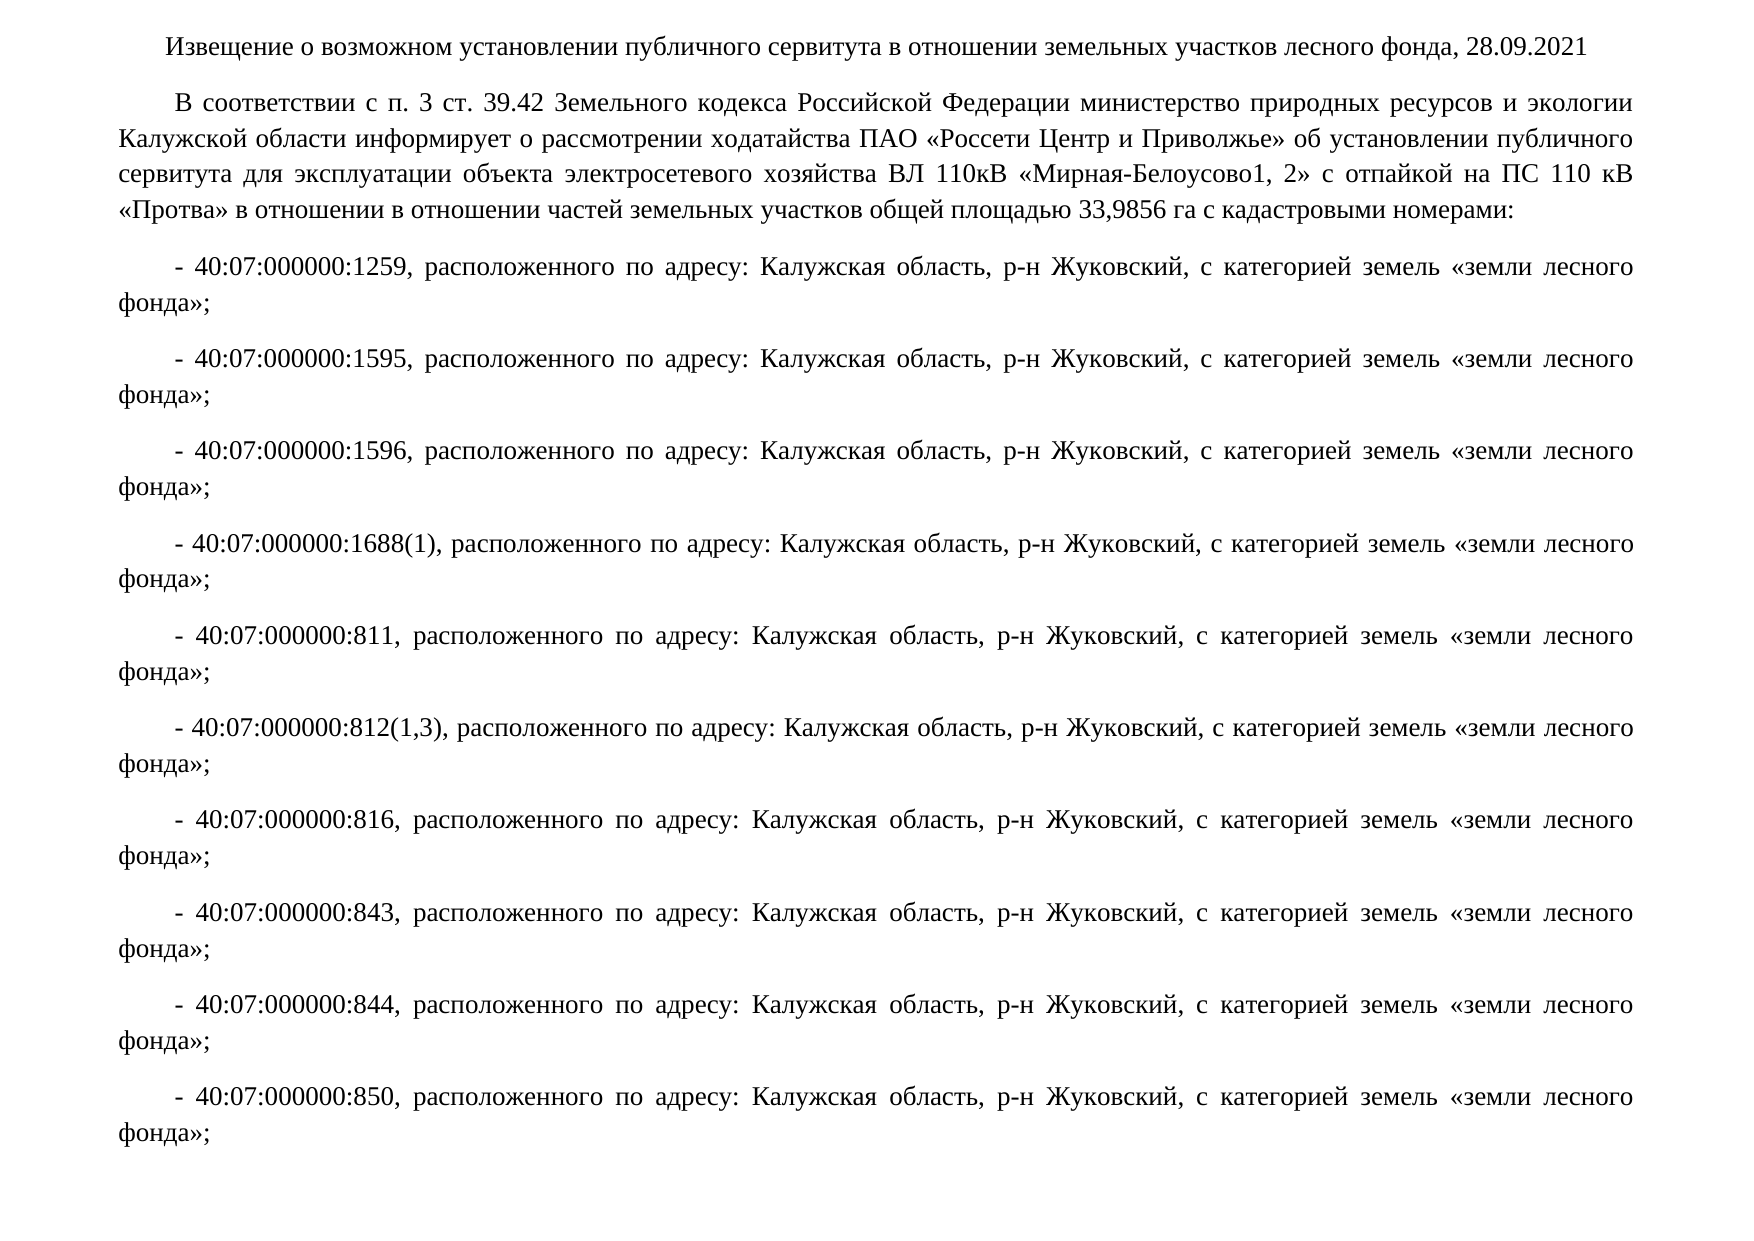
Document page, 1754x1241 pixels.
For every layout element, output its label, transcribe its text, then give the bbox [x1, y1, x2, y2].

text - 40:07:000000:850, расположенного по адресу: Калужская область, р-н Жуковский, с категорией земель «земли лесного фонда»; [118, 1081, 1636, 1147]
text - 40:07:000000:1688(1), расположенного по адресу: Калужская область, р-н Жуковский, с категорией земель «земли лесного фонда»; [118, 527, 1636, 594]
text В соответствии с п. 3 ст. 39.42 Земельного кодекса Российской Федерации министерство природных ресурсов и экологии Калужской области информирует о рассмотрении ходатайства ПАО «Россети Центр и Приволжье» об установлении публичного сервитута для эксплуатации объекта электросетевого хозяйства ВЛ 110кВ «Мирная-Белоусово1, 2» с отпайкой на ПС 110 кВ «Протва» в отношении в отношении частей земельных участков общей площадью 33,9856 га с кадастровыми номерами: [118, 86, 1636, 224]
text - 40:07:000000:812(1,3), расположенного по адресу: Калужская область, р-н Жуковский, с категорией земель «земли лесного фонда»; [118, 711, 1636, 778]
text - 40:07:000000:816, расположенного по адресу: Калужская область, р-н Жуковский, с категорией земель «земли лесного фонда»; [118, 804, 1636, 871]
text - 40:07:000000:844, расположенного по адресу: Калужская область, р-н Жуковский, с категорией земель «земли лесного фонда»; [118, 988, 1636, 1055]
text - 40:07:000000:811, расположенного по адресу: Калужская область, р-н Жуковский, с категорией земель «земли лесного фонда»; [118, 619, 1636, 686]
text Извещение о возможном установлении публичного сервитута в отношении земельных участков лесного фонда, 28.09.2021 [118, 29, 1636, 61]
text - 40:07:000000:1596, расположенного по адресу: Калужская область, р-н Жуковский, с категорией земель «земли лесного фонда»; [118, 434, 1636, 501]
text - 40:07:000000:843, расположенного по адресу: Калужская область, р-н Жуковский, с категорией земель «земли лесного фонда»; [118, 896, 1636, 963]
text - 40:07:000000:1595, расположенного по адресу: Калужская область, р-н Жуковский, с категорией земель «земли лесного фонда»; [118, 342, 1636, 409]
text - 40:07:000000:1259, расположенного по адресу: Калужская область, р-н Жуковский, с категорией земель «земли лесного фонда»; [118, 250, 1636, 317]
